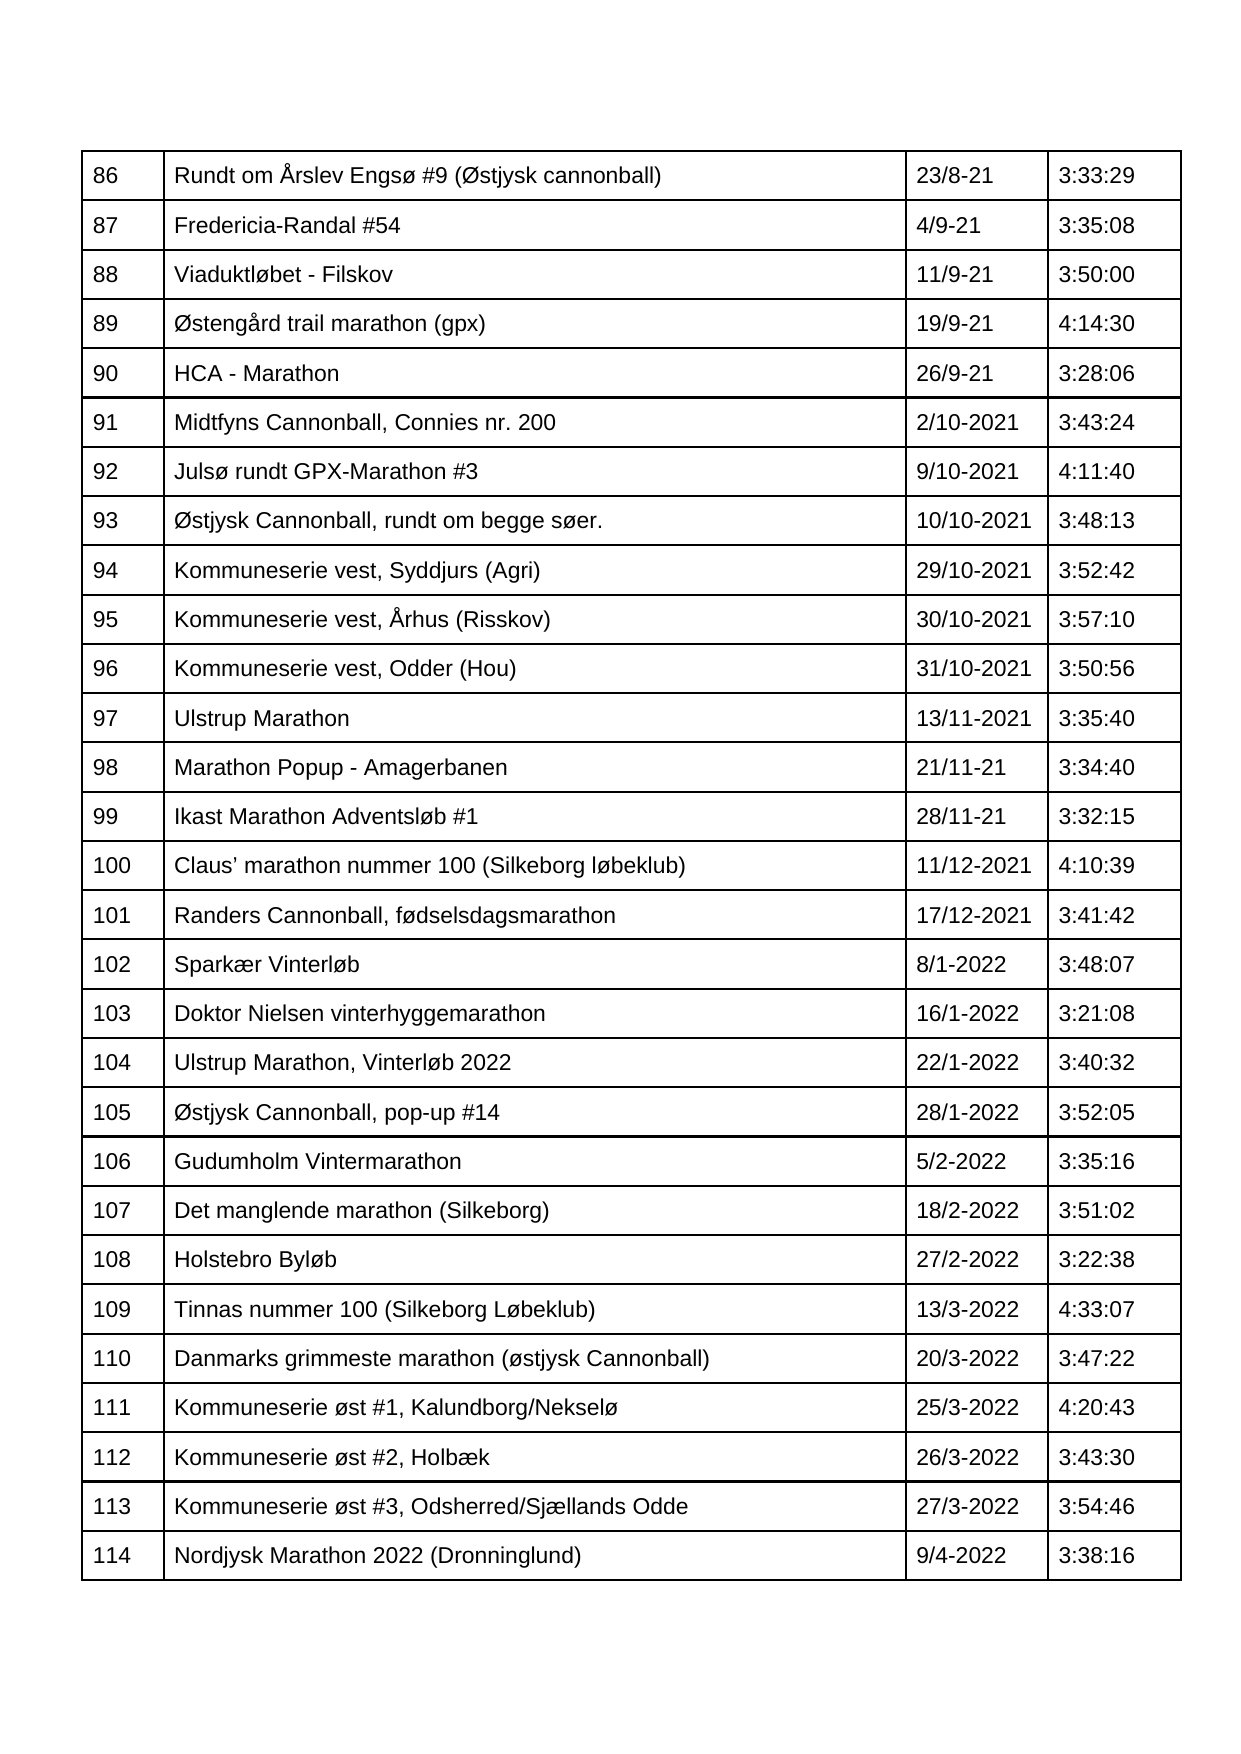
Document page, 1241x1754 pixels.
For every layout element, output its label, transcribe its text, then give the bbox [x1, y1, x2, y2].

table_cell 4:11:40 [1049, 448, 1180, 495]
table_cell 94 [83, 546, 163, 593]
table_cell 107 [83, 1187, 163, 1234]
table_cell 3:51:02 [1049, 1187, 1180, 1234]
table_cell 108 [83, 1236, 163, 1283]
table_cell Doktor Nielsen vinterhyggemarathon [165, 990, 905, 1037]
table_cell 2/10-2021 [907, 399, 1047, 446]
table_cell 3:40:32 [1049, 1039, 1180, 1086]
table_cell 3:50:00 [1049, 251, 1180, 298]
table_cell 4:20:43 [1049, 1384, 1180, 1431]
table_cell 110 [83, 1335, 163, 1382]
table_cell 3:48:07 [1049, 940, 1180, 988]
table_cell 8/1-2022 [907, 940, 1047, 988]
table_cell Kommuneserie øst #2, Holbæk [165, 1433, 905, 1480]
table_cell 4:14:30 [1049, 300, 1180, 347]
table_cell 22/1-2022 [907, 1039, 1047, 1086]
table_cell 113 [83, 1483, 163, 1529]
table_cell Midtfyns Cannonball, Connies nr. 200 [165, 399, 905, 446]
table_cell Randers Cannonball, fødselsdagsmarathon [165, 891, 905, 938]
table_cell 19/9-21 [907, 300, 1047, 347]
table_cell 29/10-2021 [907, 546, 1047, 593]
table_cell 3:32:15 [1049, 793, 1180, 840]
table_cell Det manglende marathon (Silkeborg) [165, 1187, 905, 1234]
table_cell 96 [83, 645, 163, 692]
table_cell Kommuneserie øst #3, Odsherred/Sjællands Odde [165, 1483, 905, 1529]
table_cell 30/10-2021 [907, 596, 1047, 643]
table_cell 5/2-2022 [907, 1138, 1047, 1185]
table_cell 11/12-2021 [907, 842, 1047, 889]
table_cell 3:35:08 [1049, 201, 1180, 248]
table_cell 3:22:38 [1049, 1236, 1180, 1283]
table_cell 3:54:46 [1049, 1483, 1180, 1529]
table_cell Fredericia-Randal #54 [165, 201, 905, 248]
table_cell 95 [83, 596, 163, 643]
table_cell 23/8-21 [907, 152, 1047, 199]
table_cell 87 [83, 201, 163, 248]
table_cell Sparkær Vinterløb [165, 940, 905, 988]
table_cell 26/9-21 [907, 349, 1047, 396]
table_cell HCA - Marathon [165, 349, 905, 396]
table_cell 111 [83, 1384, 163, 1431]
table_cell 98 [83, 743, 163, 791]
table_cell 16/1-2022 [907, 990, 1047, 1037]
table_cell Kommuneserie vest, Syddjurs (Agri) [165, 546, 905, 593]
table_cell Kommuneserie vest, Århus (Risskov) [165, 596, 905, 643]
table_cell 97 [83, 694, 163, 741]
table_cell 104 [83, 1039, 163, 1086]
table_cell 3:34:40 [1049, 743, 1180, 791]
table_cell Julsø rundt GPX-Marathon #3 [165, 448, 905, 495]
table_cell 21/11-21 [907, 743, 1047, 791]
table_cell 28/11-21 [907, 793, 1047, 840]
table_cell 102 [83, 940, 163, 988]
table_cell Gudumholm Vintermarathon [165, 1138, 905, 1185]
table_cell Danmarks grimmeste marathon (østjysk Cannonball) [165, 1335, 905, 1382]
table_cell 10/10-2021 [907, 497, 1047, 544]
table_cell 25/3-2022 [907, 1384, 1047, 1431]
table_cell Østjysk Cannonball, pop-up #14 [165, 1088, 905, 1135]
table_cell 20/3-2022 [907, 1335, 1047, 1382]
table_cell 112 [83, 1433, 163, 1480]
table_cell 3:41:42 [1049, 891, 1180, 938]
table_cell Holstebro Byløb [165, 1236, 905, 1283]
table_cell Marathon Popup - Amagerbanen [165, 743, 905, 791]
table_cell 3:52:42 [1049, 546, 1180, 593]
table_cell 3:38:16 [1049, 1532, 1180, 1579]
table_cell 3:35:40 [1049, 694, 1180, 741]
table_cell 86 [83, 152, 163, 199]
table_cell 3:33:29 [1049, 152, 1180, 199]
table_cell 4/9-21 [907, 201, 1047, 248]
table_cell 28/1-2022 [907, 1088, 1047, 1135]
table_cell 99 [83, 793, 163, 840]
table_cell 3:43:30 [1049, 1433, 1180, 1480]
table_cell Rundt om Årslev Engsø #9 (Østjysk cannonball) [165, 152, 905, 199]
table_cell 3:35:16 [1049, 1138, 1180, 1185]
table_cell 3:43:24 [1049, 399, 1180, 446]
table_cell 27/3-2022 [907, 1483, 1047, 1529]
table_cell 88 [83, 251, 163, 298]
table_cell Ulstrup Marathon [165, 694, 905, 741]
table_cell 109 [83, 1285, 163, 1332]
table_cell Claus’ marathon nummer 100 (Silkeborg løbeklub) [165, 842, 905, 889]
table_cell 93 [83, 497, 163, 544]
table_cell Østengård trail marathon (gpx) [165, 300, 905, 347]
table_cell 13/3-2022 [907, 1285, 1047, 1332]
table_cell 3:50:56 [1049, 645, 1180, 692]
table_cell 103 [83, 990, 163, 1037]
table_cell 4:33:07 [1049, 1285, 1180, 1332]
table_cell Nordjysk Marathon 2022 (Dronninglund) [165, 1532, 905, 1579]
table_cell 9/4-2022 [907, 1532, 1047, 1579]
table_cell 89 [83, 300, 163, 347]
table_cell 3:57:10 [1049, 596, 1180, 643]
table_cell Viaduktløbet - Filskov [165, 251, 905, 298]
table_cell 3:47:22 [1049, 1335, 1180, 1382]
table_cell 11/9-21 [907, 251, 1047, 298]
table_cell 91 [83, 399, 163, 446]
table_cell 100 [83, 842, 163, 889]
table_cell Kommuneserie øst #1, Kalundborg/Nekselø [165, 1384, 905, 1431]
table_cell 101 [83, 891, 163, 938]
table_cell 90 [83, 349, 163, 396]
table_cell 26/3-2022 [907, 1433, 1047, 1480]
table_cell 105 [83, 1088, 163, 1135]
table_cell Ikast Marathon Adventsløb #1 [165, 793, 905, 840]
table_cell 9/10-2021 [907, 448, 1047, 495]
table_cell Kommuneserie vest, Odder (Hou) [165, 645, 905, 692]
table_cell 3:52:05 [1049, 1088, 1180, 1135]
table_cell 114 [83, 1532, 163, 1579]
table_cell 92 [83, 448, 163, 495]
table_cell 13/11-2021 [907, 694, 1047, 741]
table_cell 18/2-2022 [907, 1187, 1047, 1234]
table_cell 3:21:08 [1049, 990, 1180, 1037]
table_cell 4:10:39 [1049, 842, 1180, 889]
table_cell 31/10-2021 [907, 645, 1047, 692]
table_cell Tinnas nummer 100 (Silkeborg Løbeklub) [165, 1285, 905, 1332]
table_cell 17/12-2021 [907, 891, 1047, 938]
table_cell 3:28:06 [1049, 349, 1180, 396]
table_cell 27/2-2022 [907, 1236, 1047, 1283]
table_cell Østjysk Cannonball, rundt om begge søer. [165, 497, 905, 544]
table_cell Ulstrup Marathon, Vinterløb 2022 [165, 1039, 905, 1086]
table_cell 106 [83, 1138, 163, 1185]
table_cell 3:48:13 [1049, 497, 1180, 544]
